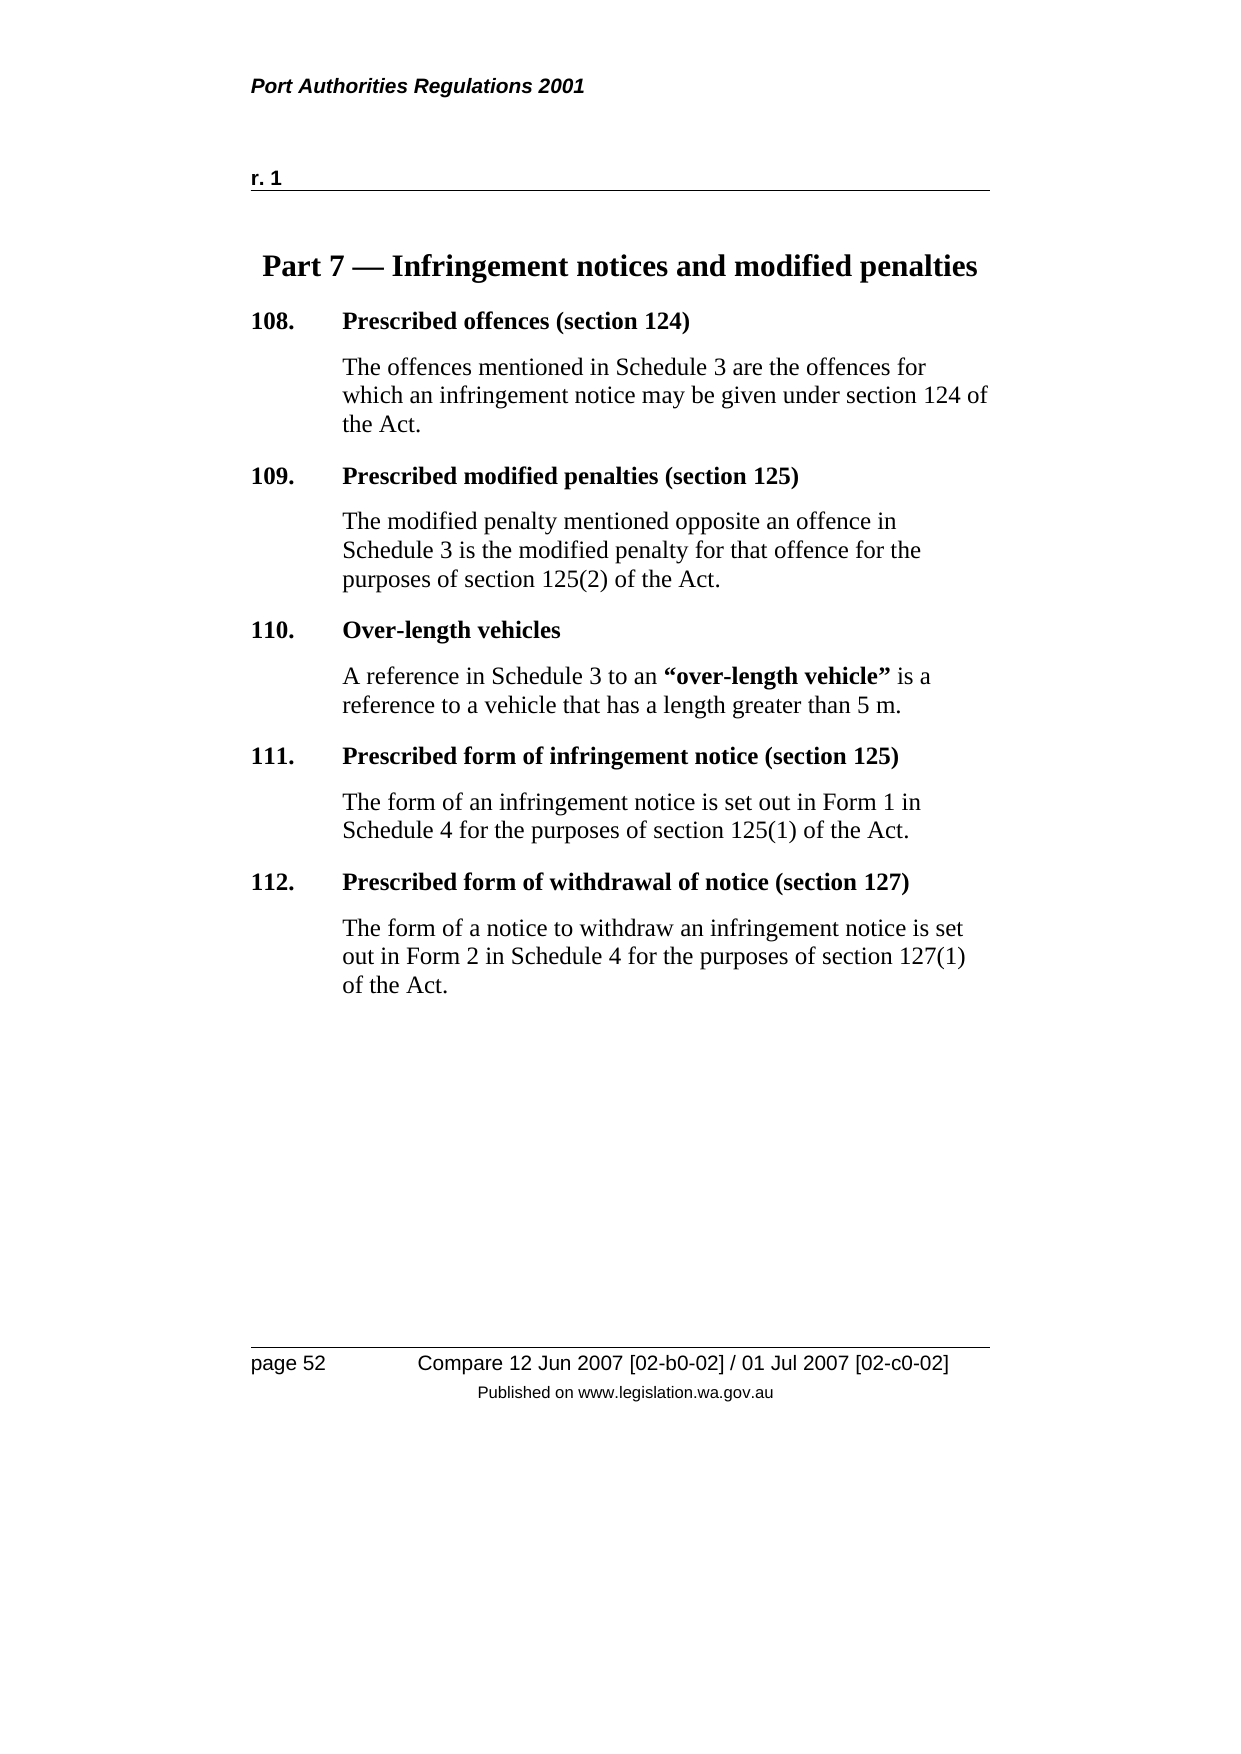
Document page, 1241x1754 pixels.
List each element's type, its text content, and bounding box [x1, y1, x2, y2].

subtitle 112. Prescribed form of withdrawal of notice (section 127) [251, 867, 990, 896]
text The offences mentioned in Schedule 3 are the offences for which an infringement notice may be given under section 124 of the Act. [251, 352, 990, 438]
subtitle 108. Prescribed offences (section 124) [251, 306, 990, 335]
text A reference in Schedule 3 to an “over-length vehicle” is a reference to a vehicle that has a length greater than 5 m. [251, 661, 990, 718]
subtitle 109. Prescribed modified penalties (section 125) [251, 461, 990, 490]
subtitle 111. Prescribed form of infringement notice (section 125) [251, 741, 990, 770]
text The form of a notice to withdraw an infringement notice is set out in Form 2 in Schedule 4 for the purposes of section 127(1) of the Act. [251, 913, 990, 999]
subtitle 110. Over-length vehicles [251, 616, 990, 644]
text The modified penalty mentioned opposite an offence in Schedule 3 is the modified penalty for that offence for the purposes of section 125(2) of the Act. [251, 506, 990, 593]
text The form of an infringement notice is set out in Form 1 in Schedule 4 for the purposes of section 125(1) of the Act. [251, 787, 990, 844]
subtitle Part 7 — Infringement notices and modified penalties [251, 247, 990, 283]
